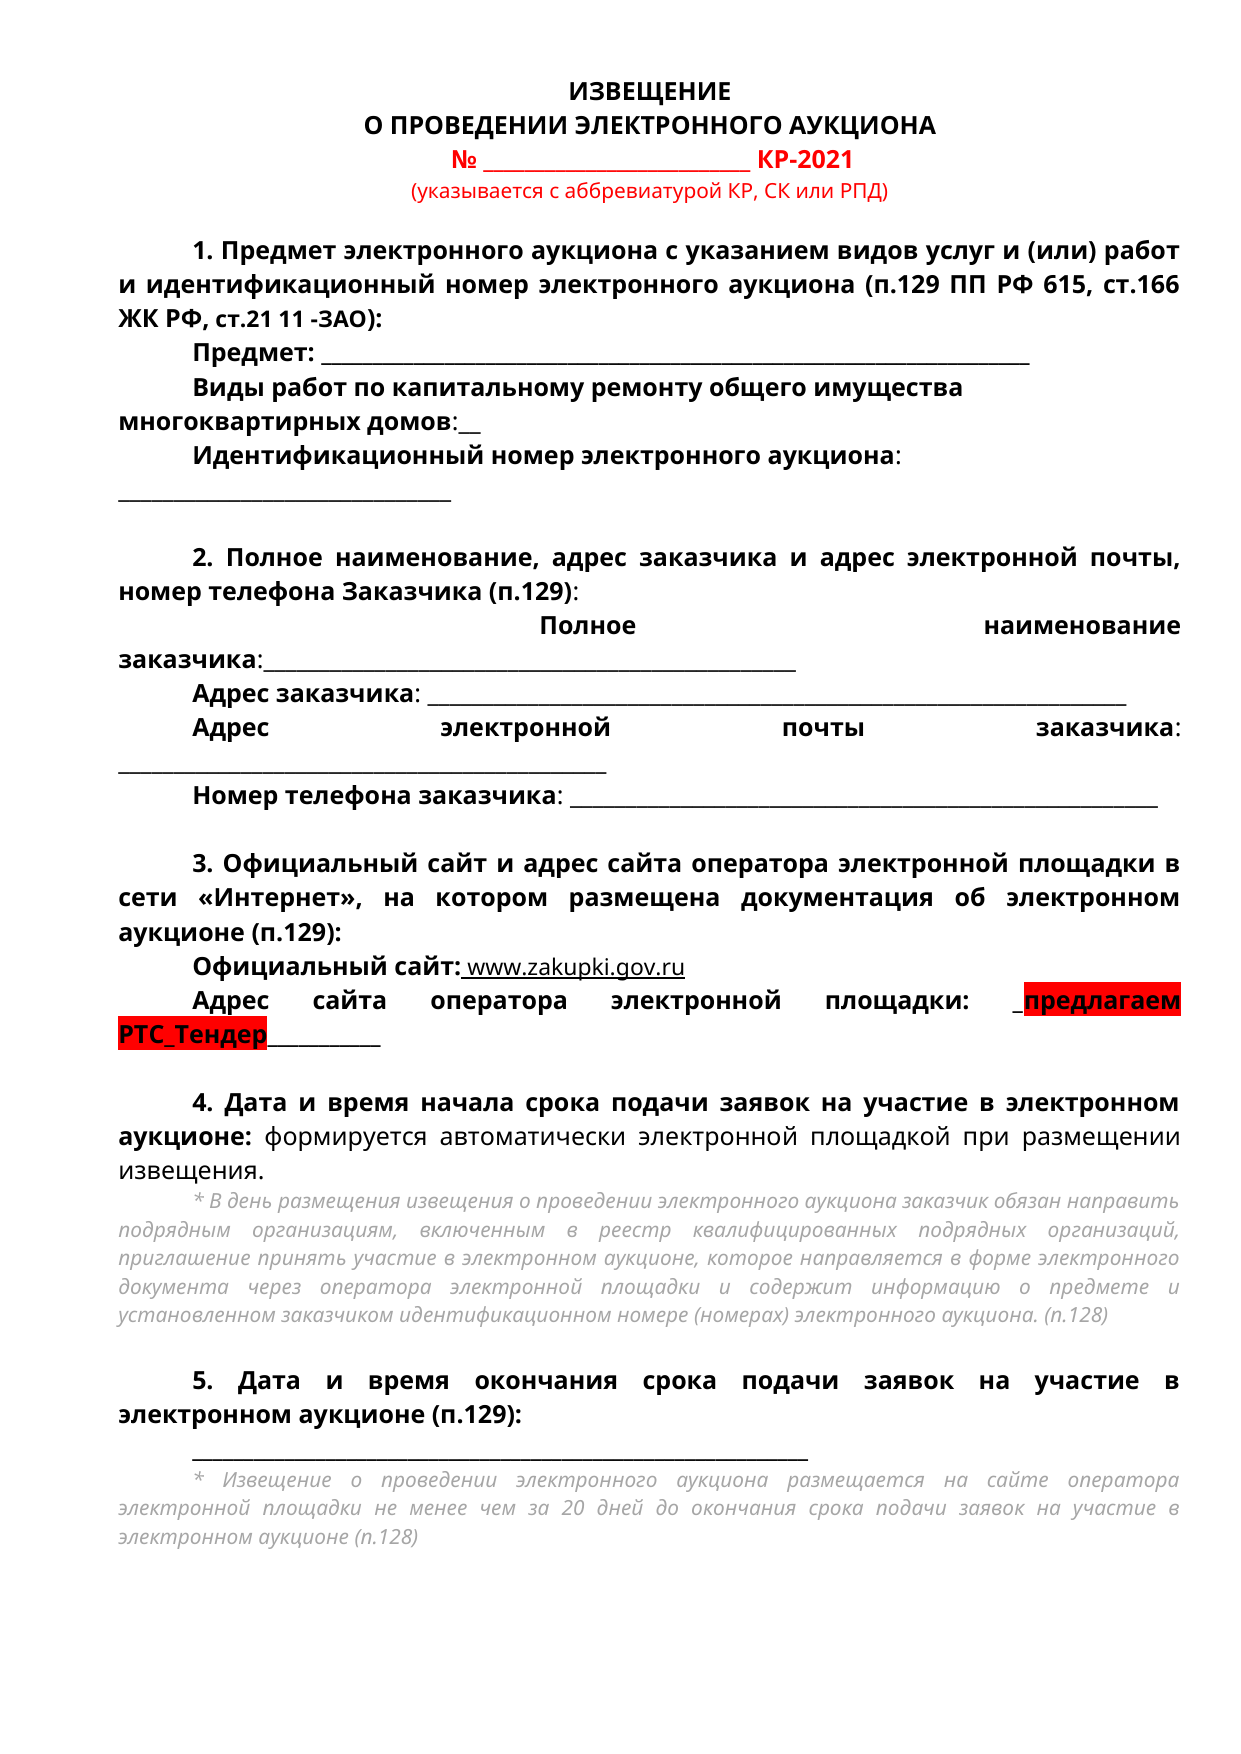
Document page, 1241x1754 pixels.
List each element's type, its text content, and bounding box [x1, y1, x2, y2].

list 5. Дата и время окончания срока подачи заявок на участие в электронном аукционе (п.129): [118, 1363, 1181, 1431]
text № __________________________ КР-2021 [118, 142, 1181, 176]
text ИЗВЕЩЕНИЕ [118, 74, 1181, 108]
list 3. Официальный сайт и адрес сайта оператора электронной площадки в сети «Интернет», на котором размещена документация об электронном аукционе (п.129): [118, 846, 1181, 948]
text О ПРОВЕДЕНИИ ЭЛЕКТРОННОГО АУКЦИОНА [118, 108, 1181, 142]
list Официальный сайт: www.zakupki.gov.ru [118, 948, 1181, 982]
text 1. Предмет электронного аукциона с указанием видов услуг и (или) работ и идентификационный номер электронного аукциона (п.129 ПП РФ 615, ст.166 ЖК РФ, ст.21 11 -ЗАО): [118, 233, 1181, 335]
list * Извещение о проведении электронного аукциона размещается на сайте оператора электронной площадки не менее чем за 20 дней до окончания срока подачи заявок на участие в электронном аукционе (п.128) [118, 1465, 1181, 1550]
list Адрес сайта оператора электронной площадки: _предлагаем РТС_Тендер___________ [118, 982, 1181, 1050]
list 2. Полное наименование, адрес заказчика и адрес электронной почты, номер телефона Заказчика (п.129): [118, 539, 1181, 608]
list Полное наименование заказчика:________________________________________________ [118, 608, 1181, 676]
list ____________________________________________________________ [118, 1431, 1181, 1465]
text (указывается с аббревиатурой КР, СК или РПД) [118, 176, 1181, 204]
text Идентификационный номер электронного аукциона: ______________________________ [118, 437, 1181, 505]
text Виды работ по капитальному ремонту общего имущества многоквартирных домов:__ [118, 369, 1181, 437]
list Адрес электронной почты заказчика: ____________________________________________ [118, 710, 1181, 778]
list Адрес заказчика: _______________________________________________________________ [118, 676, 1181, 710]
text Предмет: _____________________________________________________________________ [118, 335, 1181, 369]
list 4. Дата и время начала срока подачи заявок на участие в электронном аукционе: формируется автоматически электронной площадкой при размещении извещения. [118, 1084, 1181, 1187]
list * В день размещения извещения о проведении электронного аукциона заказчик обязан направить подрядным организациям, включенным в реестр квалифицированных подрядных организаций, приглашение принять участие в электронном аукционе, которое направляется в форме электронного документа через оператора электронной площадки и содержит информацию о предмете и установленном заказчиком идентификационном номере (номерах) электронного аукциона. (п.128) [118, 1187, 1181, 1329]
list Номер телефона заказчика: _____________________________________________________ [118, 778, 1181, 812]
